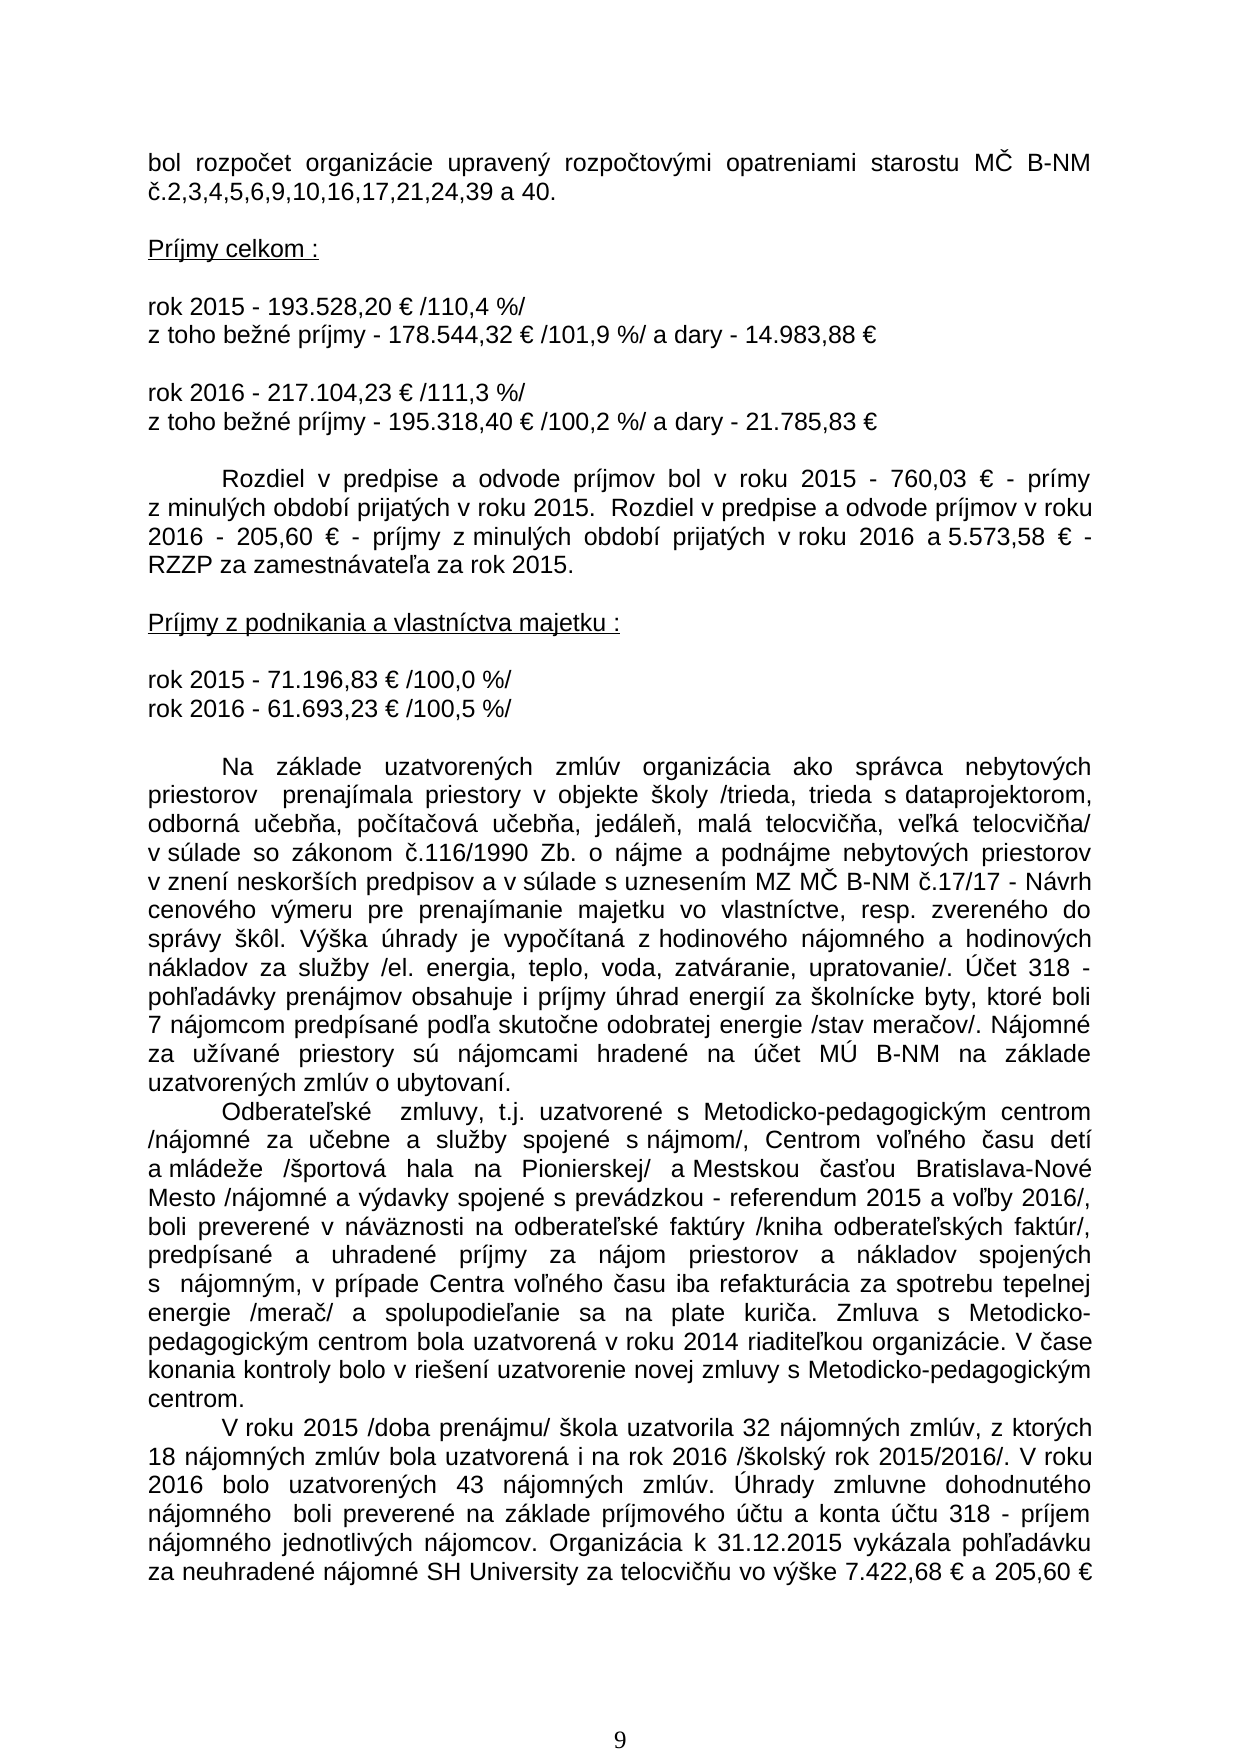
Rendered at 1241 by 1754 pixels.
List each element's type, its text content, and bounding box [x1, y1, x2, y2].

text rok 2015 - 71.196,83 € /100,0 %/ [148, 665, 1092, 694]
text z toho bežné príjmy - 178.544,32 € /101,9 %/ a dary - 14.983,88 € [148, 320, 1092, 349]
text Na základe uzatvorených zmlúv organizácia ako správca nebytových priestorov prenajímala priestory v objekte školy /trieda, trieda s dataprojektorom, odborná učebňa, počítačová učebňa, jedáleň, malá telocvičňa, veľká telocvičňa/ v súlade so zákonom č.116/1990 Zb. o nájme a podnájme nebytových priestorov v znení neskorších predpisov a v súlade s uznesením MZ MČ B-NM č.17/17 - Návrh cenového výmeru pre prenajímanie majetku vo vlastníctve, resp. zvereného do správy škôl. Výška úhrady je vypočítaná z hodinového nájomného a hodinových nákladov za služby /el. energia, teplo, voda, zatváranie, upratovanie/. Účet 318 - pohľadávky prenájmov obsahuje i príjmy úhrad energií za školnícke byty, ktoré boli 7 nájomcom predpísané podľa skutočne odobratej energie /stav meračov/. Nájomné za užívané priestory sú nájomcami hradené na účet MÚ B-NM na základe uzatvorených zmlúv o ubytovaní. [148, 751, 1092, 1096]
text rok 2016 - 61.693,23 € /100,5 %/ [148, 694, 1092, 723]
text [148, 148, 1092, 205]
text rok 2016 - 217.104,23 € /111,3 %/ [148, 378, 1092, 406]
text z toho bežné príjmy - 195.318,40 € /100,2 %/ a dary - 21.785,83 € [148, 406, 1092, 435]
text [148, 1413, 1092, 1585]
text rok 2015 - 193.528,20 € /110,4 %/ [148, 291, 1092, 320]
text Rozdiel v predpise a odvode príjmov bol v roku 2015 - 760,03 € - prímy z minulých období prijatých v roku 2015. Rozdiel v predpise a odvode príjmov v roku 2016 - 205,60 € - príjmy z minulých období prijatých v roku 2016 a 5.573,58 € - RZZP za zamestnávateľa za rok 2015. [148, 464, 1092, 579]
text Príjmy z podnikania a vlastníctva majetku : [148, 608, 1092, 636]
text Odberateľské zmluvy, t.j. uzatvorené s Metodicko-pedagogickým centrom /nájomné za učebne a služby spojené s nájmom/, Centrom voľného času detí a mládeže /športová hala na Pionierskej/ a Mestskou časťou Bratislava-Nové Mesto /nájomné a výdavky spojené s prevádzkou - referendum 2015 a voľby 2016/, boli preverené v náväznosti na odberateľské faktúry /kniha odberateľských faktúr/, predpísané a uhradené príjmy za nájom priestorov a nákladov spojených s nájomným, v prípade Centra voľného času iba refakturácia za spotrebu tepelnej energie /merač/ a spolupodieľanie sa na plate kuriča. Zmluva s Metodicko-pedagogickým centrom bola uzatvorená v roku 2014 riaditeľkou organizácie. V čase konania kontroly bolo v riešení uzatvorenie novej zmluvy s Metodicko-pedagogickým centrom. [148, 1096, 1092, 1413]
text Príjmy celkom : [148, 234, 1092, 263]
